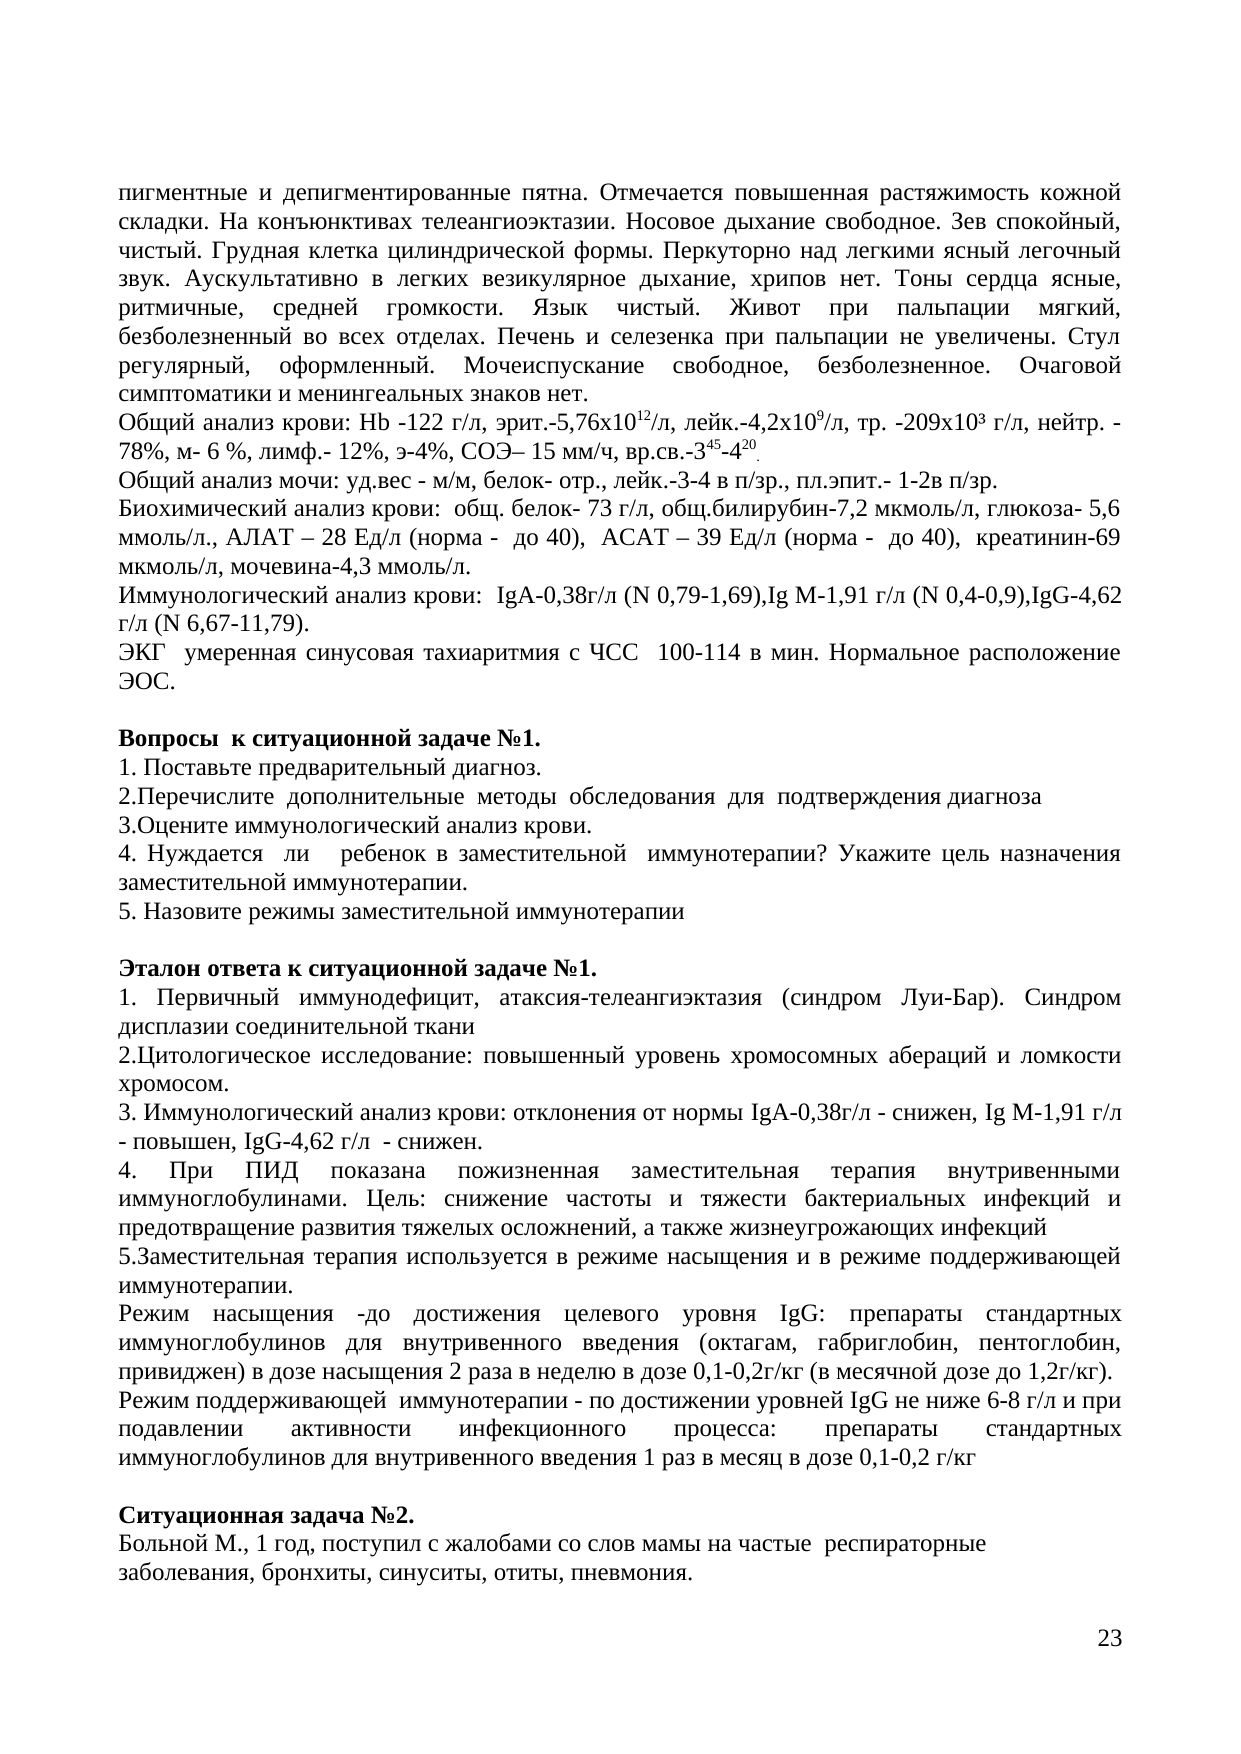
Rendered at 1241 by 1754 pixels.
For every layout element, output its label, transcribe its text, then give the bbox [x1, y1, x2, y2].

text 3.Оцените иммунологический анализ крови. [118, 810, 1122, 838]
text Больной М., 1 год, поступил с жалобами со слов мамы на частые респираторные заболевания, бронхиты, синуситы, отиты, пневмония. [118, 1528, 1122, 1586]
text ЭКГ умеренная синусовая тахиаритмия с ЧСС 100-114 в мин. Нормальное расположение ЭОС. [118, 637, 1122, 695]
text Вопросы к ситуационной задаче №1. [118, 723, 1122, 752]
text 2.Цитологическое исследование: повышенный уровень хромосомных абераций и ломкости хромосом. [118, 1040, 1122, 1097]
text Эталон ответа к ситуационной задаче №1. [118, 953, 1122, 982]
text 1. Поставьте предварительный диагноз. [118, 752, 1122, 781]
text Режим поддерживающей иммунотерапии - по достижении уровней IgG не ниже 6-8 г/л и при подавлении активности инфекционного процесса: препараты стандартных иммуноглобулинов для внутривенного введения 1 раз в месяц в дозе 0,1-0,2 г/кг [118, 1385, 1122, 1471]
text 1. Первичный иммунодефицит, атаксия-телеангиэктазия (синдром Луи-Бар). Синдром дисплазии соединительной ткани [118, 982, 1122, 1040]
text 5.Заместительная терапия используется в режиме насыщения и в режиме поддерживающей иммунотерапии. [118, 1241, 1122, 1298]
text Иммунологический анализ крови: IgA-0,38г/л (N 0,79-1,69),Ig М-1,91 г/л (N 0,4-0,9),IgG-4,62 г/л (N 6,67-11,79). [118, 580, 1122, 637]
text 4. Нуждается ли ребенок в заместительной иммунотерапии? Укажите цель назначения заместительной иммунотерапии. [118, 838, 1122, 896]
text 5. Назовите режимы заместительной иммунотерапии [118, 896, 1122, 925]
text Режим насыщения -до достижения целевого уровня IgG: препараты стандартных иммуноглобулинов для внутривенного введения (октагам, габриглобин, пентоглобин, привиджен) в дозе насыщения 2 раза в неделю в дозе 0,1-0,2г/кг (в месячной дозе до 1,2г/кг). [118, 1298, 1122, 1385]
text Общий анализ крови: Нb -122 г/л, эрит.-5,76х1012/л, лейк.-4,2х109/л, тр. -209х10³ г/л, нейтр. -78%, м- 6 %, лимф.- 12%, э-4%, СОЭ– 15 мм/ч, вр.св.-345-420. [118, 407, 1122, 465]
text Биохимический анализ крови: общ. белок- 73 г/л, общ.билирубин-7,2 мкмоль/л, глюкоза- 5,6 ммоль/л., АЛАТ – 28 Ед/л (норма - до 40), АСАТ – 39 Ед/л (норма - до 40), креатинин-69 мкмоль/л, мочевина-4,3 ммоль/л. [118, 493, 1122, 580]
text 4. При ПИД показана пожизненная заместительная терапия внутривенными иммуноглобулинами. Цель: снижение частоты и тяжести бактериальных инфекций и предотвращение развития тяжелых осложнений, а также жизнеугрожающих инфекций [118, 1155, 1122, 1241]
text 2.Перечислите дополнительные методы обследования для подтверждения диагноза [118, 781, 1122, 810]
text Ситуационная задача №2. [118, 1500, 1122, 1528]
text 3. Иммунологический анализ крови: отклонения от нормы IgA-0,38г/л - снижен, Ig М-1,91 г/л - повышен, IgG-4,62 г/л - снижен. [118, 1097, 1122, 1155]
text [118, 177, 1122, 407]
text Общий анализ мочи: уд.вес - м/м, белок- отр., лейк.-3-4 в п/зр., пл.эпит.- 1-2в п/зр. [118, 465, 1122, 493]
